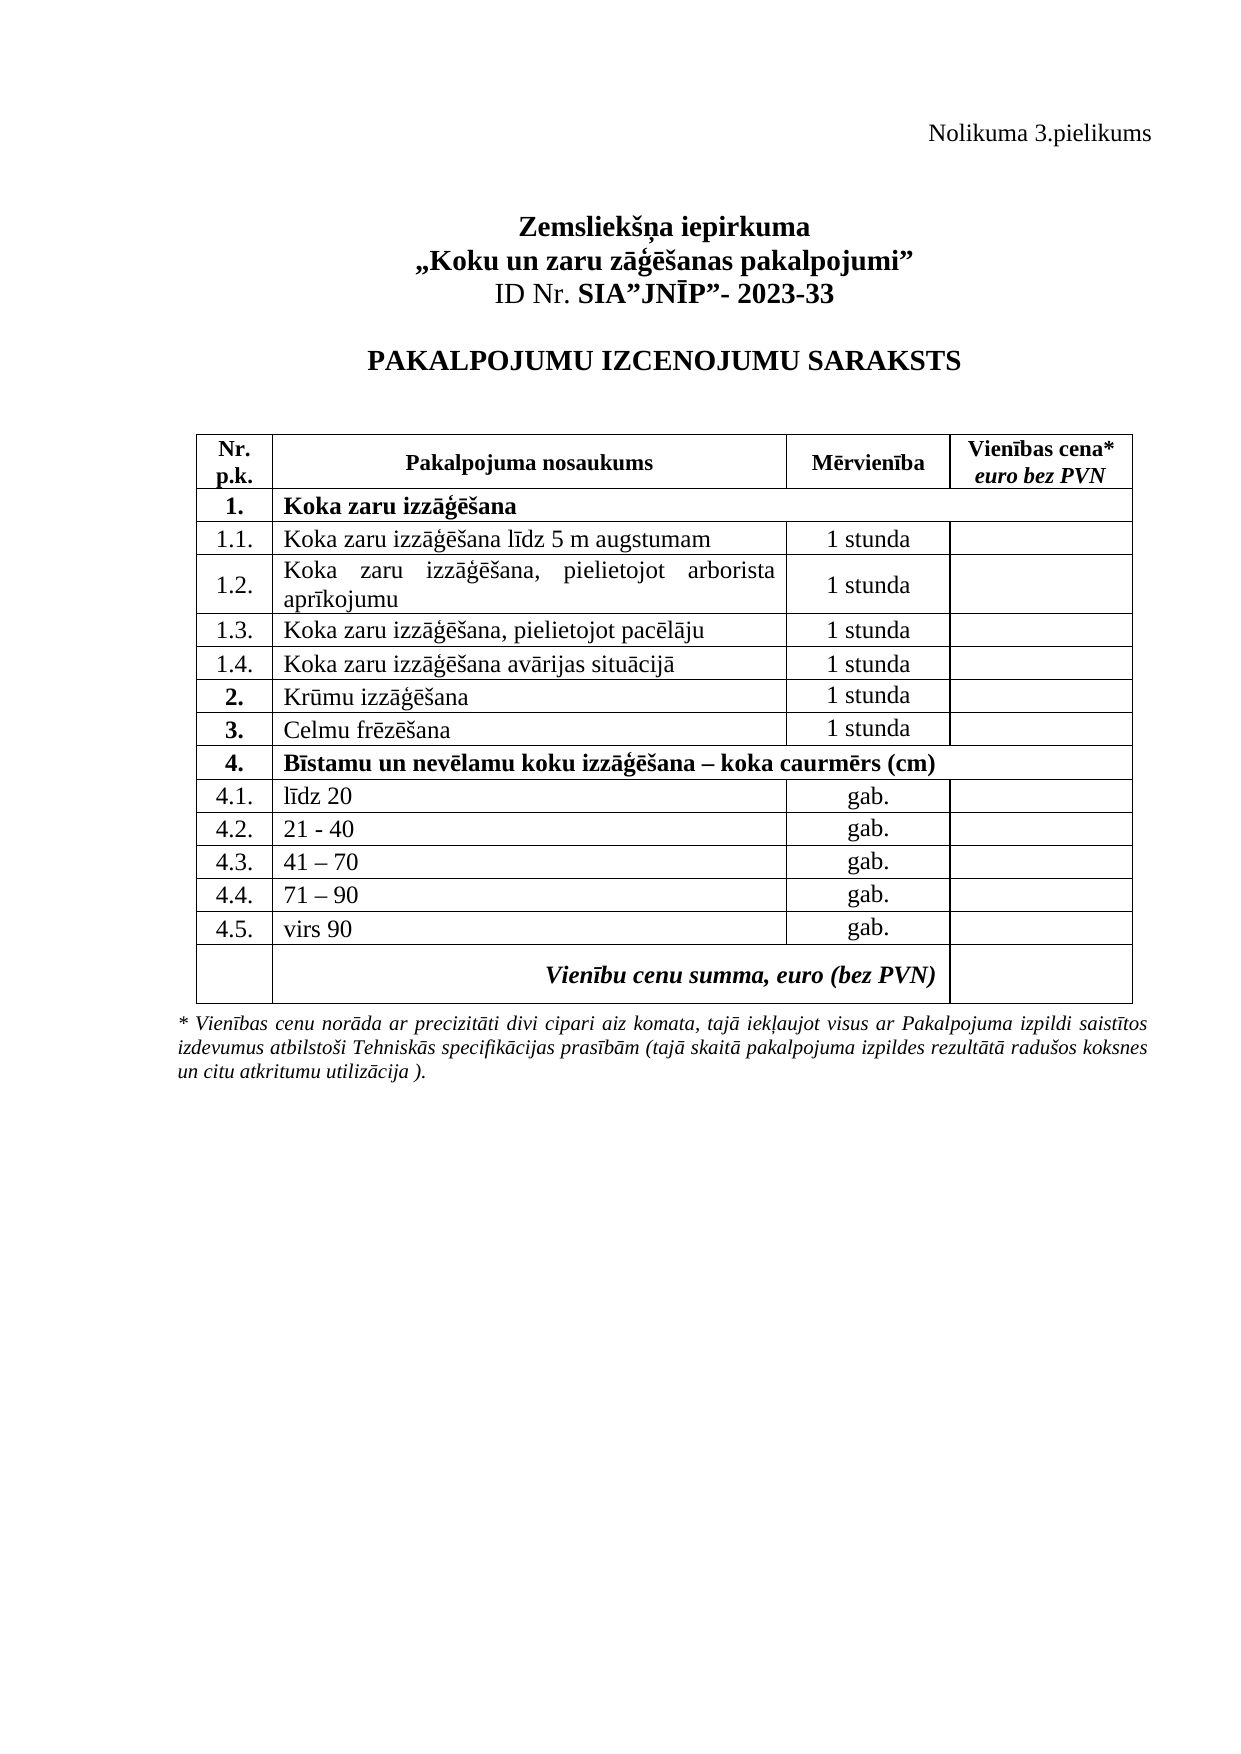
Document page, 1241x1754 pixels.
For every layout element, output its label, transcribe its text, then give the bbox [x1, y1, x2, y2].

table_cell 1.2. [197, 555, 272, 613]
table_header Mērvienība [787, 435, 949, 488]
table_cell Celmu frēzēšana [273, 713, 786, 745]
table_cell [951, 555, 1132, 613]
table_cell 4.4. [197, 879, 272, 911]
table_cell 3. [197, 713, 272, 745]
text „Koku un zaru zāģēšanas pakalpojumi” [177, 243, 1152, 276]
table_cell gab. [787, 879, 949, 911]
table_cell 4.5. [197, 912, 272, 944]
table_cell [951, 813, 1132, 845]
table_cell virs 90 [273, 912, 786, 944]
text PAKALPOJUMU IZCENOJUMU SARAKSTS [177, 343, 1152, 377]
table_cell 4. [197, 746, 272, 778]
table_cell 1.3. [197, 614, 272, 646]
table_cell [951, 780, 1132, 812]
table_cell [197, 945, 272, 1003]
table_cell [951, 614, 1132, 646]
table_cell [951, 945, 1132, 1003]
table_cell gab. [787, 780, 949, 812]
table_cell Koka zaru izzāģēšana, pielietojot pacēlāju [273, 614, 786, 646]
table_cell [951, 846, 1132, 878]
table_cell 41 – 70 [273, 846, 786, 878]
table_cell [951, 647, 1132, 679]
table_cell 21 - 40 [273, 813, 786, 845]
table_cell [951, 680, 1132, 712]
table_cell 2. [197, 680, 272, 712]
table_cell 1 stunda [787, 713, 949, 745]
table_cell 1 stunda [787, 555, 949, 613]
table_cell Koka zaru izzāģēšana līdz 5 m augstumam [273, 522, 786, 554]
table_cell 1 stunda [787, 614, 949, 646]
table_header Vienības cena* euro bez PVN [951, 435, 1132, 488]
text Nolikuma 3.pielikums [177, 118, 1152, 147]
table_cell 1.1. [197, 522, 272, 554]
table_cell 4.2. [197, 813, 272, 845]
table_cell Koka zaru izzāģēšana [273, 489, 1132, 521]
table_cell līdz 20 [273, 780, 786, 812]
table_cell 1.4. [197, 647, 272, 679]
table_cell [951, 522, 1132, 554]
table_cell Bīstamu un nevēlamu koku izzāģēšana – koka caurmērs (cm) [273, 746, 1132, 778]
table_cell gab. [787, 813, 949, 845]
table_cell Koka zaru izzāģēšana, pielietojot arborista aprīkojumu [273, 555, 786, 613]
table_cell [951, 912, 1132, 944]
table_cell 71 – 90 [273, 879, 786, 911]
table_cell 1 stunda [787, 647, 949, 679]
table_cell 4.3. [197, 846, 272, 878]
text * Vienības cenu norāda ar precizitāti divi cipari aiz komata, tajā iekļaujot visus ar Pakalpojuma izpildi saistītos izdevumus atbilstoši Tehniskās specifikācijas prasībām (tajā skaitā pakalpojuma izpildes rezultātā radušos koksnes un citu atkritumu utilizācija ). [177, 1011, 1152, 1083]
table_cell gab. [787, 846, 949, 878]
table_cell Krūmu izzāģēšana [273, 680, 786, 712]
table_header Nr. p.k. [197, 435, 272, 488]
table_cell gab. [787, 912, 949, 944]
table_cell 4.1. [197, 780, 272, 812]
table_cell 1 stunda [787, 680, 949, 712]
table_cell Vienību cenu summa, euro (bez PVN) [273, 945, 949, 1003]
text Zemsliekšņa iepirkuma [177, 209, 1152, 243]
table_header Pakalpojuma nosaukums [273, 435, 786, 488]
text ID Nr. SIA”JNĪP”- 2023-33 [177, 276, 1152, 310]
table_cell [951, 713, 1132, 745]
table_cell 1 stunda [787, 522, 949, 554]
table_cell 1. [197, 489, 272, 521]
table_cell [951, 879, 1132, 911]
table_cell Koka zaru izzāģēšana avārijas situācijā [273, 647, 786, 679]
